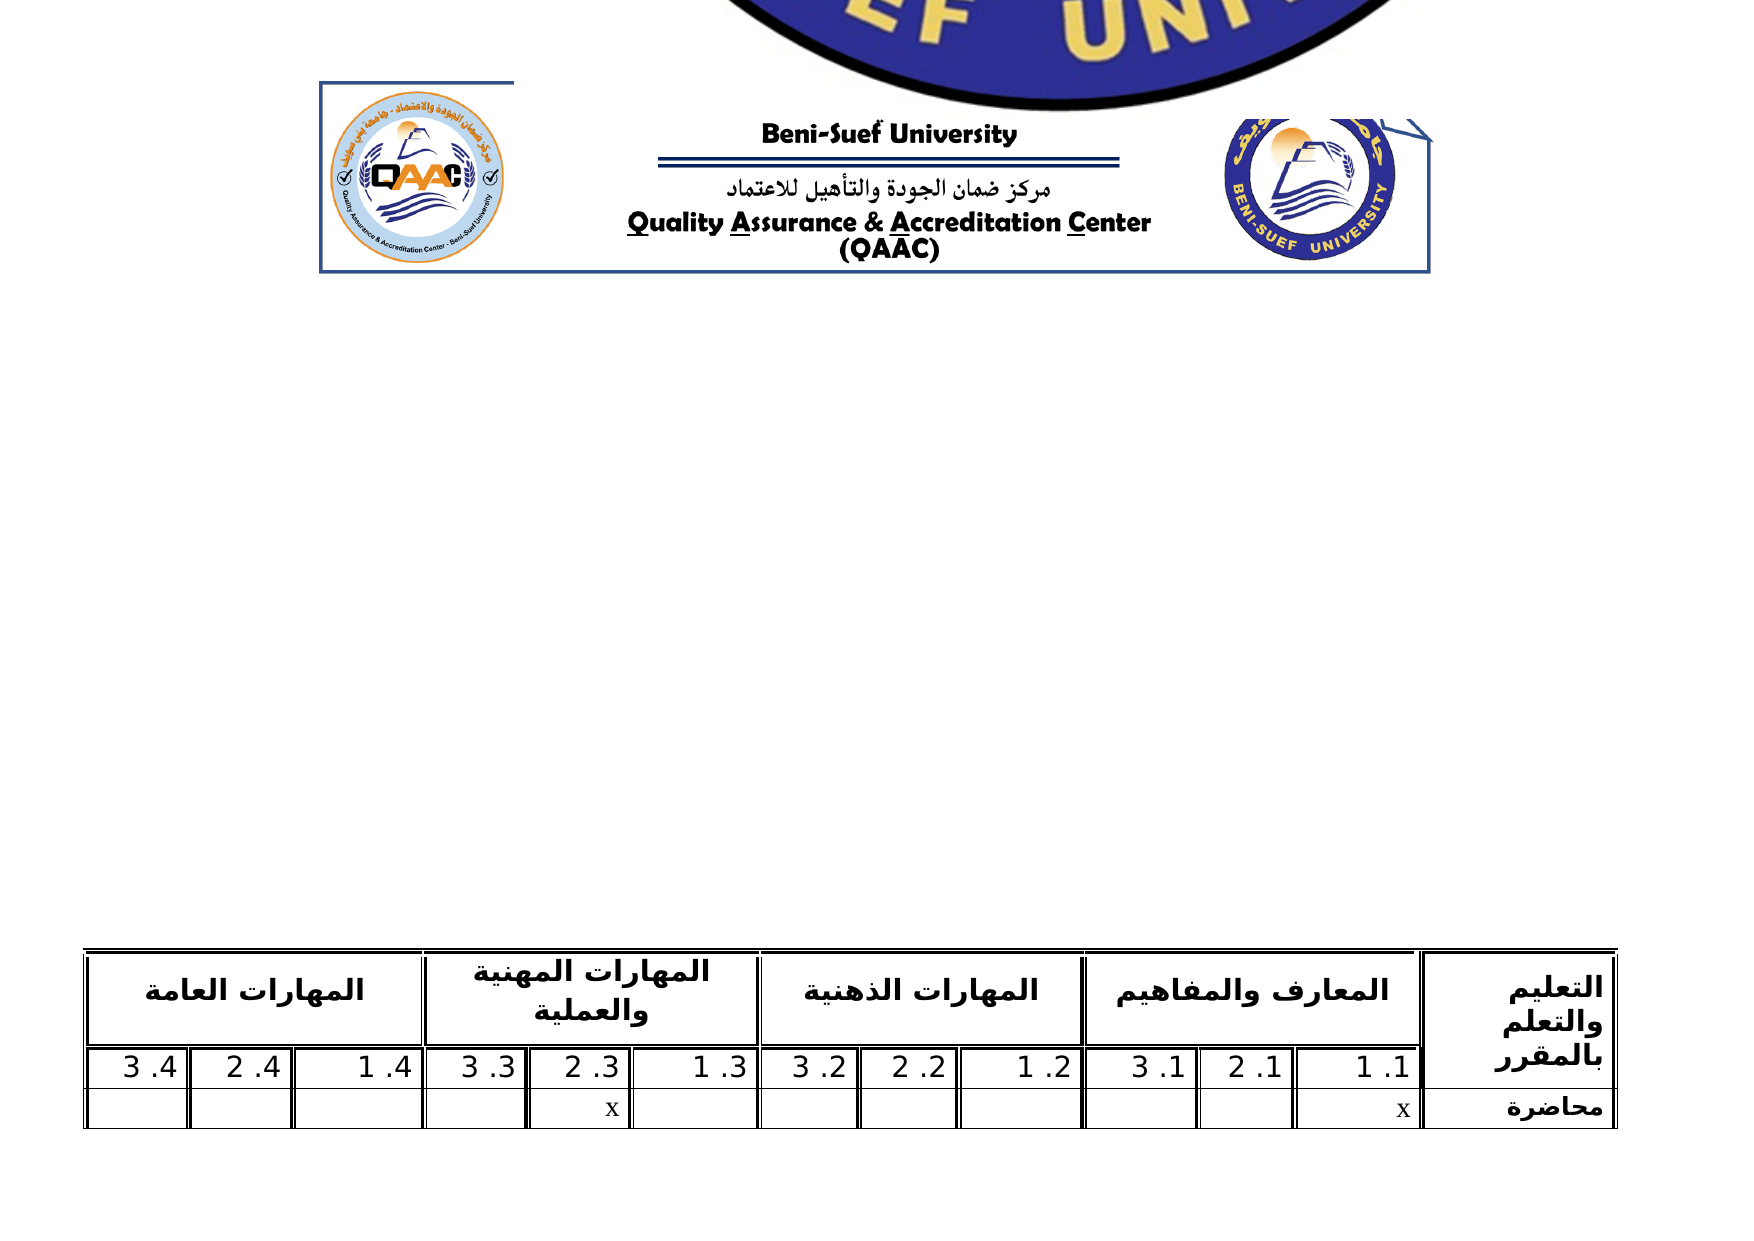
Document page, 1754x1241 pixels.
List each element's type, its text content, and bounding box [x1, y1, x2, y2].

table_cell المهارات الذهنية [759, 950, 1083, 1044]
table_cell 4. 1 [296, 1050, 421, 1088]
table_cell [634, 1089, 756, 1128]
table_cell 1. 3 [1087, 1050, 1195, 1088]
table_cell [296, 1089, 421, 1128]
table_cell [762, 1089, 856, 1128]
table_cell 2. 2 [862, 1050, 955, 1088]
table_cell x [531, 1089, 628, 1128]
table_cell [1087, 1089, 1195, 1128]
table_cell 4. 3 [89, 1050, 186, 1088]
table_cell 4. 2 [192, 1050, 290, 1088]
table_cell المهارات العامة [86, 950, 424, 1044]
table_cell المعارف والمفاهيم [1084, 950, 1422, 1044]
table_cell x [1298, 1089, 1419, 1128]
table_cell محاضرة [1425, 1089, 1612, 1128]
table_cell [89, 1089, 186, 1128]
table_cell 3. 2 [531, 1050, 628, 1088]
table_cell [427, 1089, 524, 1128]
table_cell [862, 1089, 955, 1128]
table_cell المهارات المهنية والعملية [424, 954, 759, 1044]
table_cell 1. 2 [1201, 1050, 1291, 1088]
table_cell 1. 1 [1294, 1046, 1419, 1088]
picture [319, 0, 1604, 281]
table_cell [962, 1089, 1080, 1128]
table_cell [192, 1089, 290, 1128]
table_cell 2. 1 [962, 1050, 1080, 1088]
table_cell [1201, 1089, 1291, 1128]
table_cell 3. 1 [634, 1050, 756, 1088]
table_cell 2. 3 [762, 1050, 856, 1088]
table_header أساليب التعليم والتعلم بالمقرر [1425, 954, 1615, 1088]
table_cell 3. 3 [427, 1050, 524, 1088]
